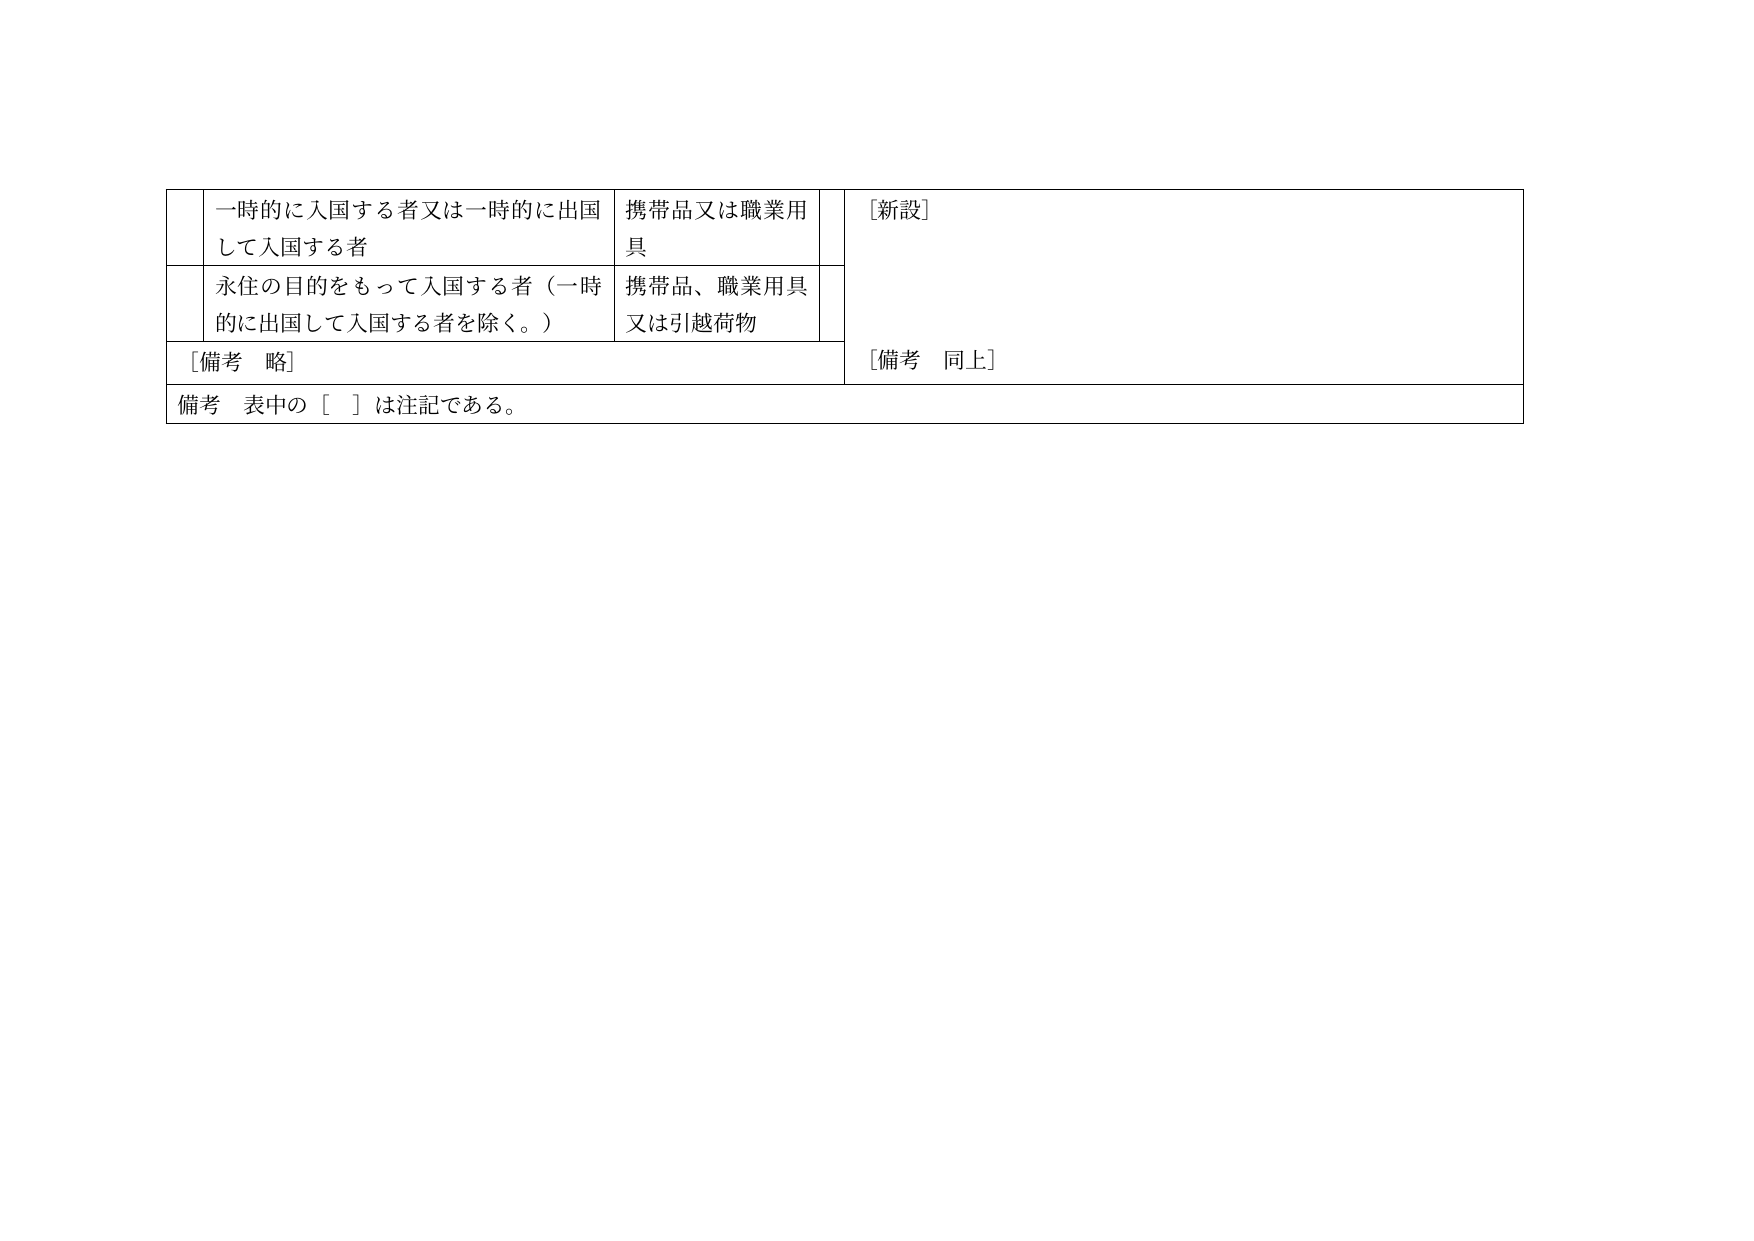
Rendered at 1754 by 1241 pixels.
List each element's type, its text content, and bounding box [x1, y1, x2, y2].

table_cell ［新設］ ［備考 同上］ [845, 190, 1523, 384]
table_cell 携帯品又は職業用具 [615, 190, 819, 265]
table_cell 携帯品、職業用具又は引越荷物 [615, 266, 819, 341]
table_cell [820, 190, 844, 265]
table_cell [167, 190, 203, 265]
table_cell 一時的に入国する者又は一時的に出国して入国する者 [204, 190, 614, 265]
table_cell 備考 表中の［ ］は注記である。 [167, 385, 1523, 422]
table_cell ［備考 略］ [167, 342, 844, 384]
table_cell [820, 266, 844, 341]
table_cell 永住の目的をもって入国する者（一時的に出国して入国する者を除く。） [204, 266, 614, 341]
table_cell [167, 266, 203, 341]
